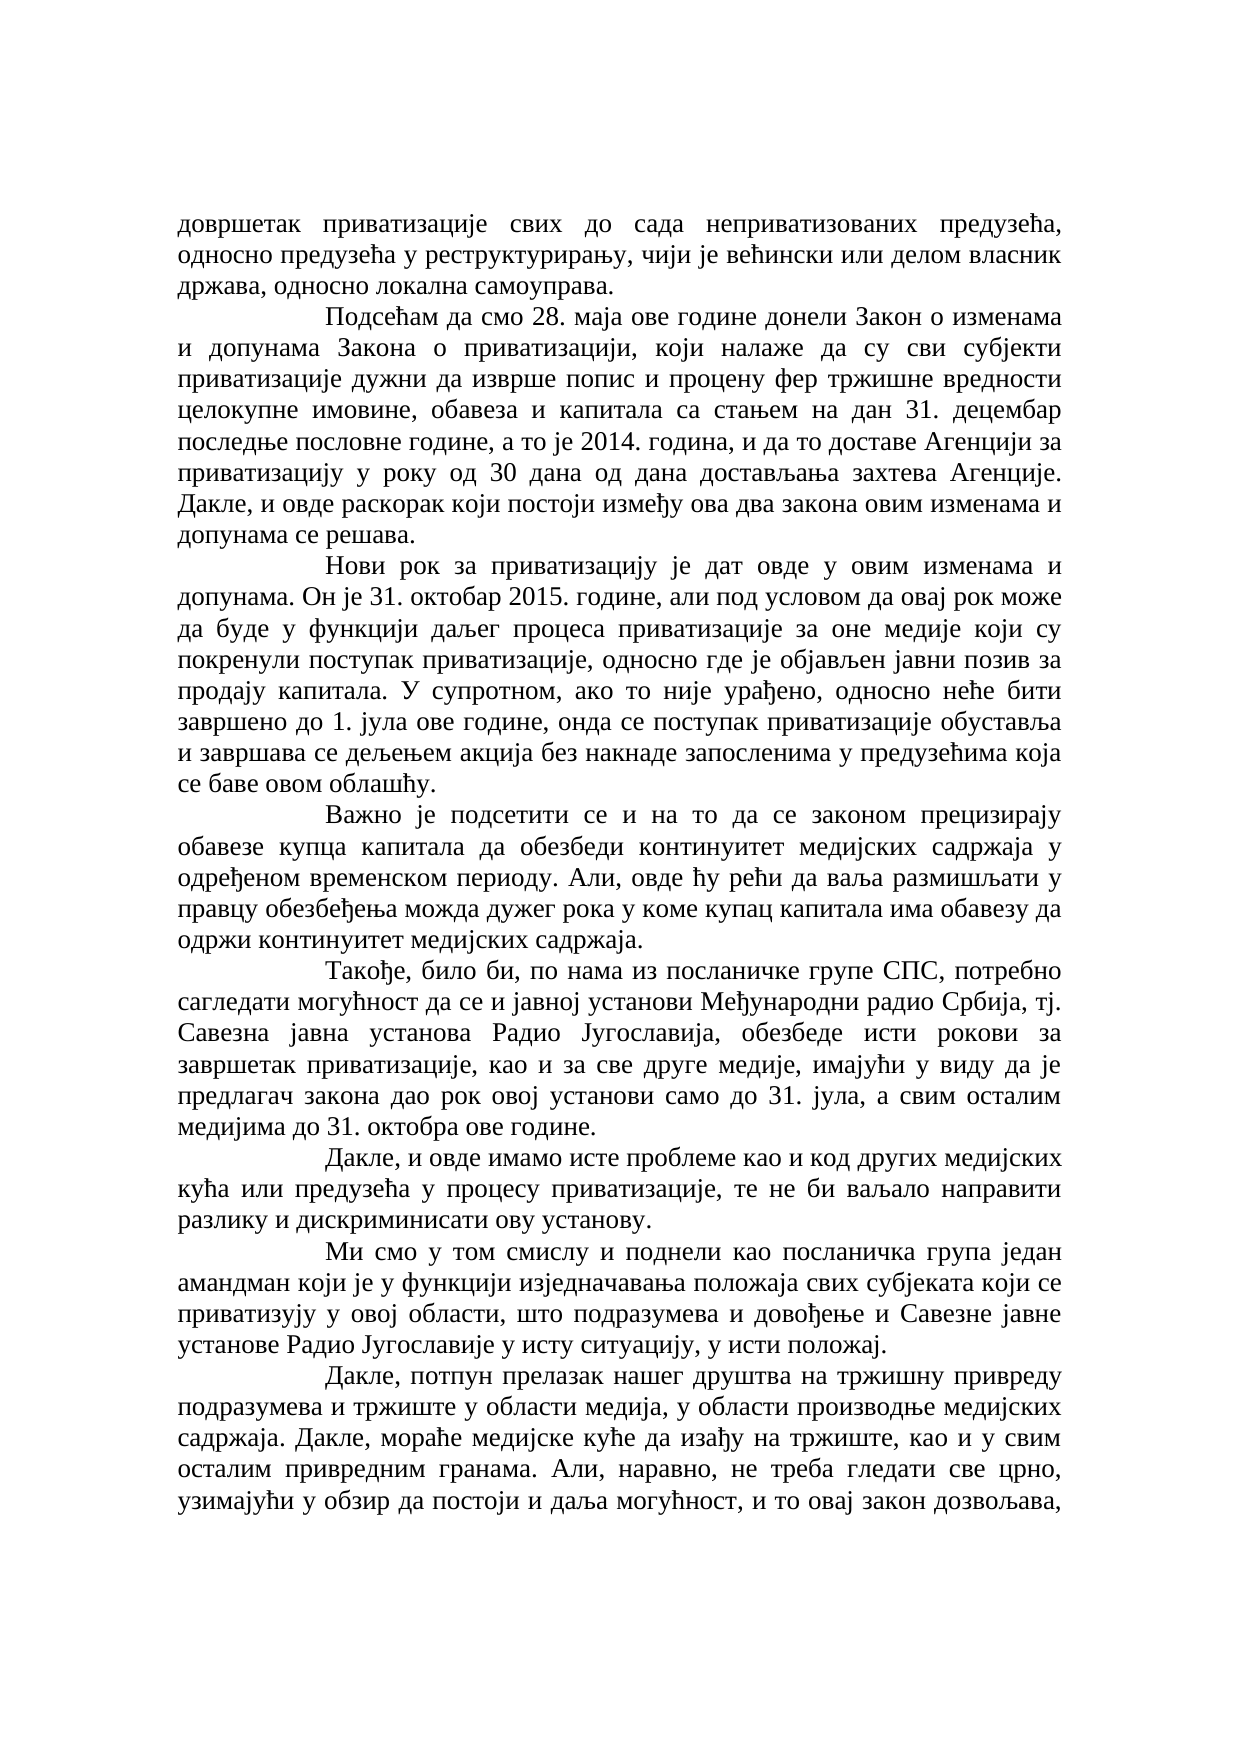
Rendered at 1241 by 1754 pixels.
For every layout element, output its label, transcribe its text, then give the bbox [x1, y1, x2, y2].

text Нови рок за приватизацију је дат овде у овим изменама и допунама. Он је 31. октобар 2015. године, али под условом да овај рок може да буде у функцији даљег процеса приватизације за оне медије који су покренули поступак приватизације, односно где је објављен јавни позив за продају капитала. У супротном, ако то није урађено, односно неће бити завршено до 1. јула ове године, онда се поступак приватизације обуставља и завршава се дељењем акција без накнаде запосленима у предузећима која се баве овом облашћу. [177, 549, 1063, 798]
text Такође, било би, по нама из посланичке групе СПС, потребно сагледати могућност да се и јавној установи Међународни радио Србија, тј. Савезна јавна установа Радио Југославија, обезбеде исти рокови за завршетак приватизације, као и за све друге медије, имајући у виду да је предлагач закона дао рок овој установи само до 31. јула, а свим осталим медијима до 31. октобра ове године. [177, 954, 1063, 1141]
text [177, 207, 1063, 300]
text Подсећам да смо 28. маја ове године донели Закон о изменама и допунама Закона о приватизацији, који налаже да су сви субјекти приватизације дужни да изврше попис и процену фер тржишне вредности целокупне имовине, обавеза и капитала са стањем на дан 31. децембар последње пословне године, а то је 2014. година, и да то доставе Агенцији за приватизацију у року од 30 дана од дана достављања захтева Агенције. Дакле, и овде раскорак који постоји између ова два закона овим изменама и допунама се решава. [177, 300, 1063, 549]
text Важно је подсетити се и на то да се законом прецизирају обавезе купца капитала да обезбеди континуитет медијских садржаја у одређеном временском периоду. Али, овде ћу рећи да ваља размишљати у правцу обезбеђења можда дужег рока у коме купац капитала има обавезу да одржи континуитет медијских садржаја. [177, 798, 1063, 954]
text Ми смо у том смислу и поднели као посланичка група један амандман који је у функцији изједначавања положаја свих субјеката који се приватизују у овој области, што подразумева и довођење и Савезне јавне установе Радио Југославије у исту ситуацију, у исти положај. [177, 1234, 1063, 1359]
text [177, 1359, 1063, 1515]
text Дакле, и овде имамо исте проблеме као и код других медијских кућа или предузећа у процесу приватизације, те не би ваљало направити разлику и дискриминисати ову установу. [177, 1141, 1063, 1234]
